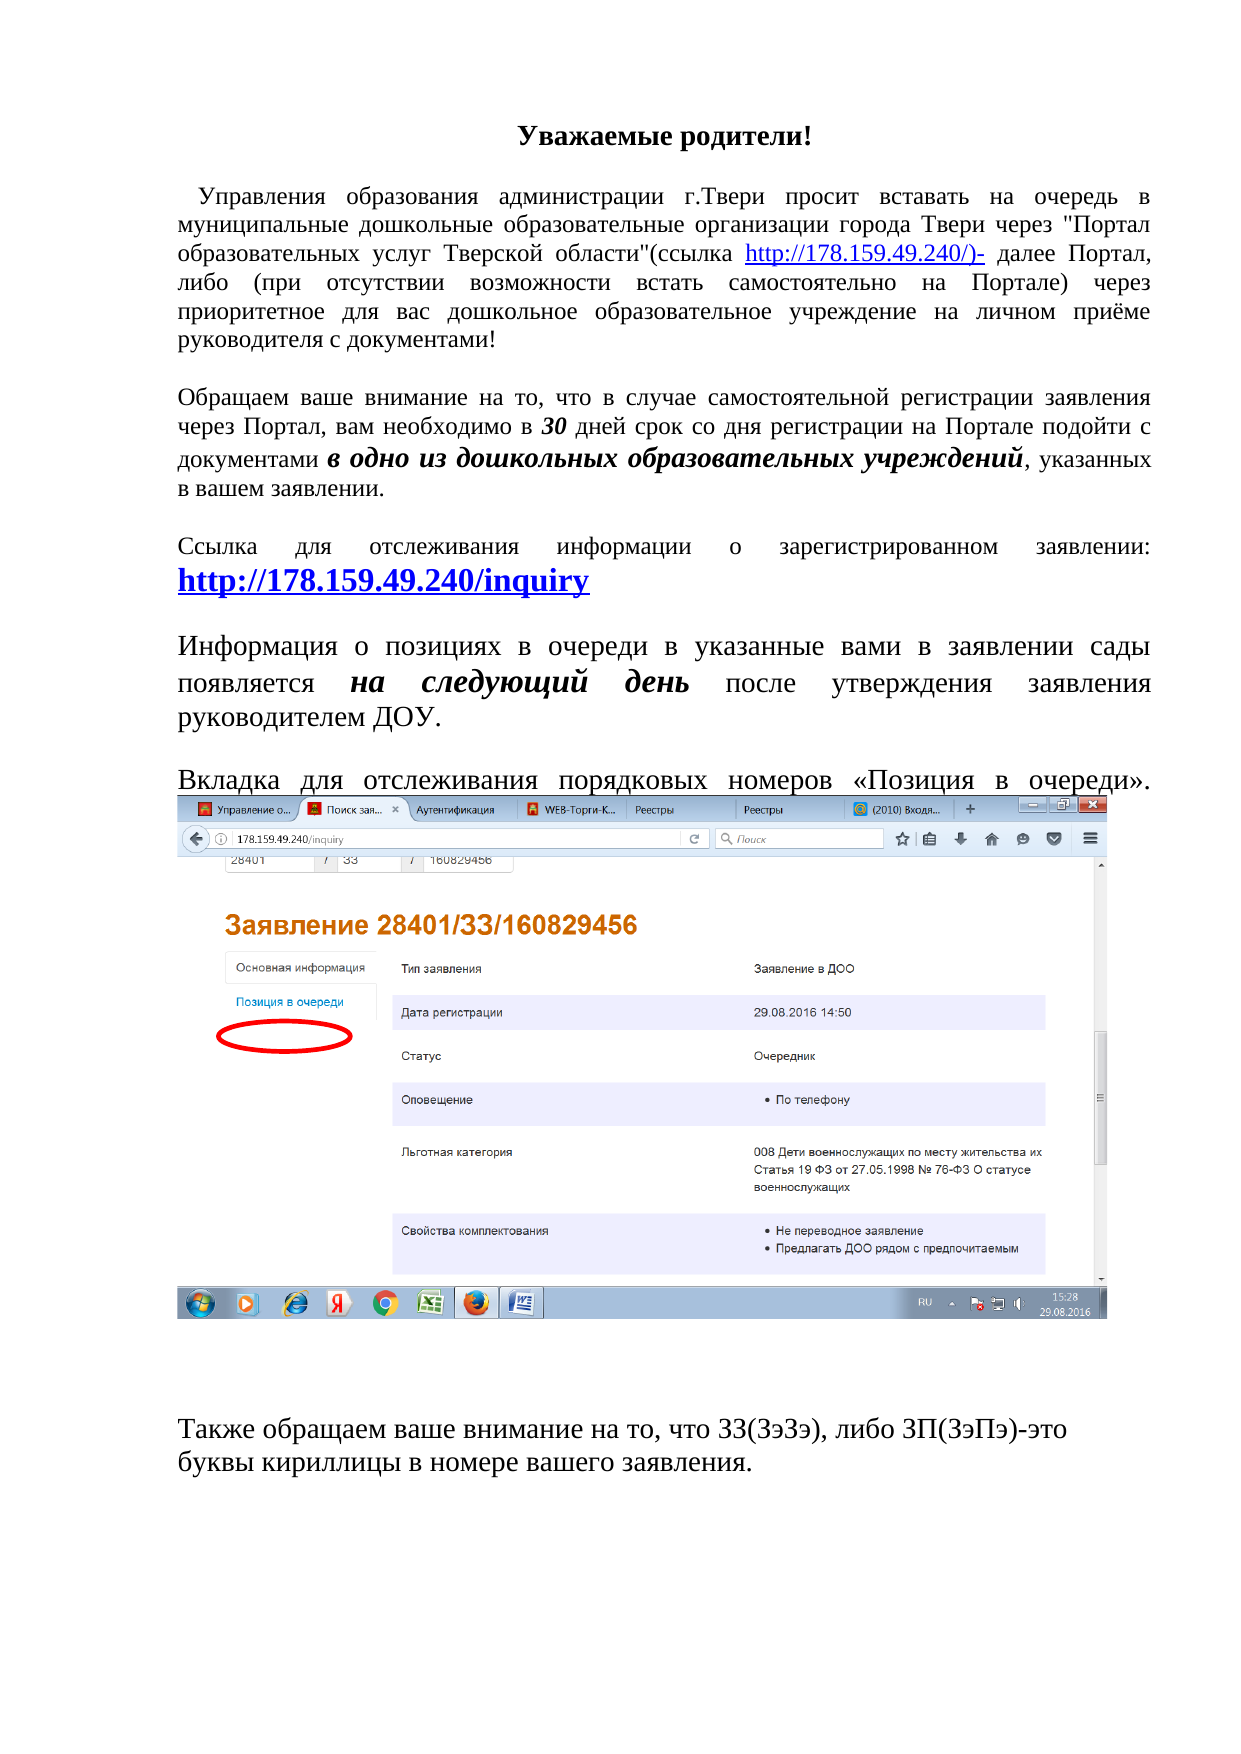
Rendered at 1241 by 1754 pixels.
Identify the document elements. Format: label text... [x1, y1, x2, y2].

text Управления образования администрации г.Твери просит вставать на очередь в муниципальные дошкольные образовательные организации города Твери через "Портал образовательных услуг Тверской области"(ссылка http://178.159.49.240/)- далее Портал, либо (при отсутствии возможности встать самостоятельно на Портале) через приоритетное для вас дошкольное образовательное учреждение на личном приёме руководителя с документами! [177, 181, 1152, 353]
text Также обращаем ваше внимание на то, что ЗЗ(ЗэЗэ), либо ЗП(ЗэПэ)-это буквы кириллицы в номере вашего заявления. [177, 1411, 1152, 1478]
text Обращаем ваше внимание на то, что в случае самостоятельной регистрации заявления через Портал, вам необходимо в 30 дней срок со дня регистрации на Портале подойти с документами в одно из дошкольных образовательных учреждений, указанных в вашем заявлении. [177, 382, 1152, 502]
text Информация о позициях в очереди в указанные вами в заявлении сады появляется на следующий день после утверждения заявления руководителем ДОУ. [177, 628, 1152, 733]
text Уважаемые родители! [177, 118, 1152, 152]
text Ссылка для отслеживания информации о зарегистрированном заявлении: http://178.159.49.240/inquiry [177, 531, 1152, 598]
picture [177, 795, 1108, 1319]
